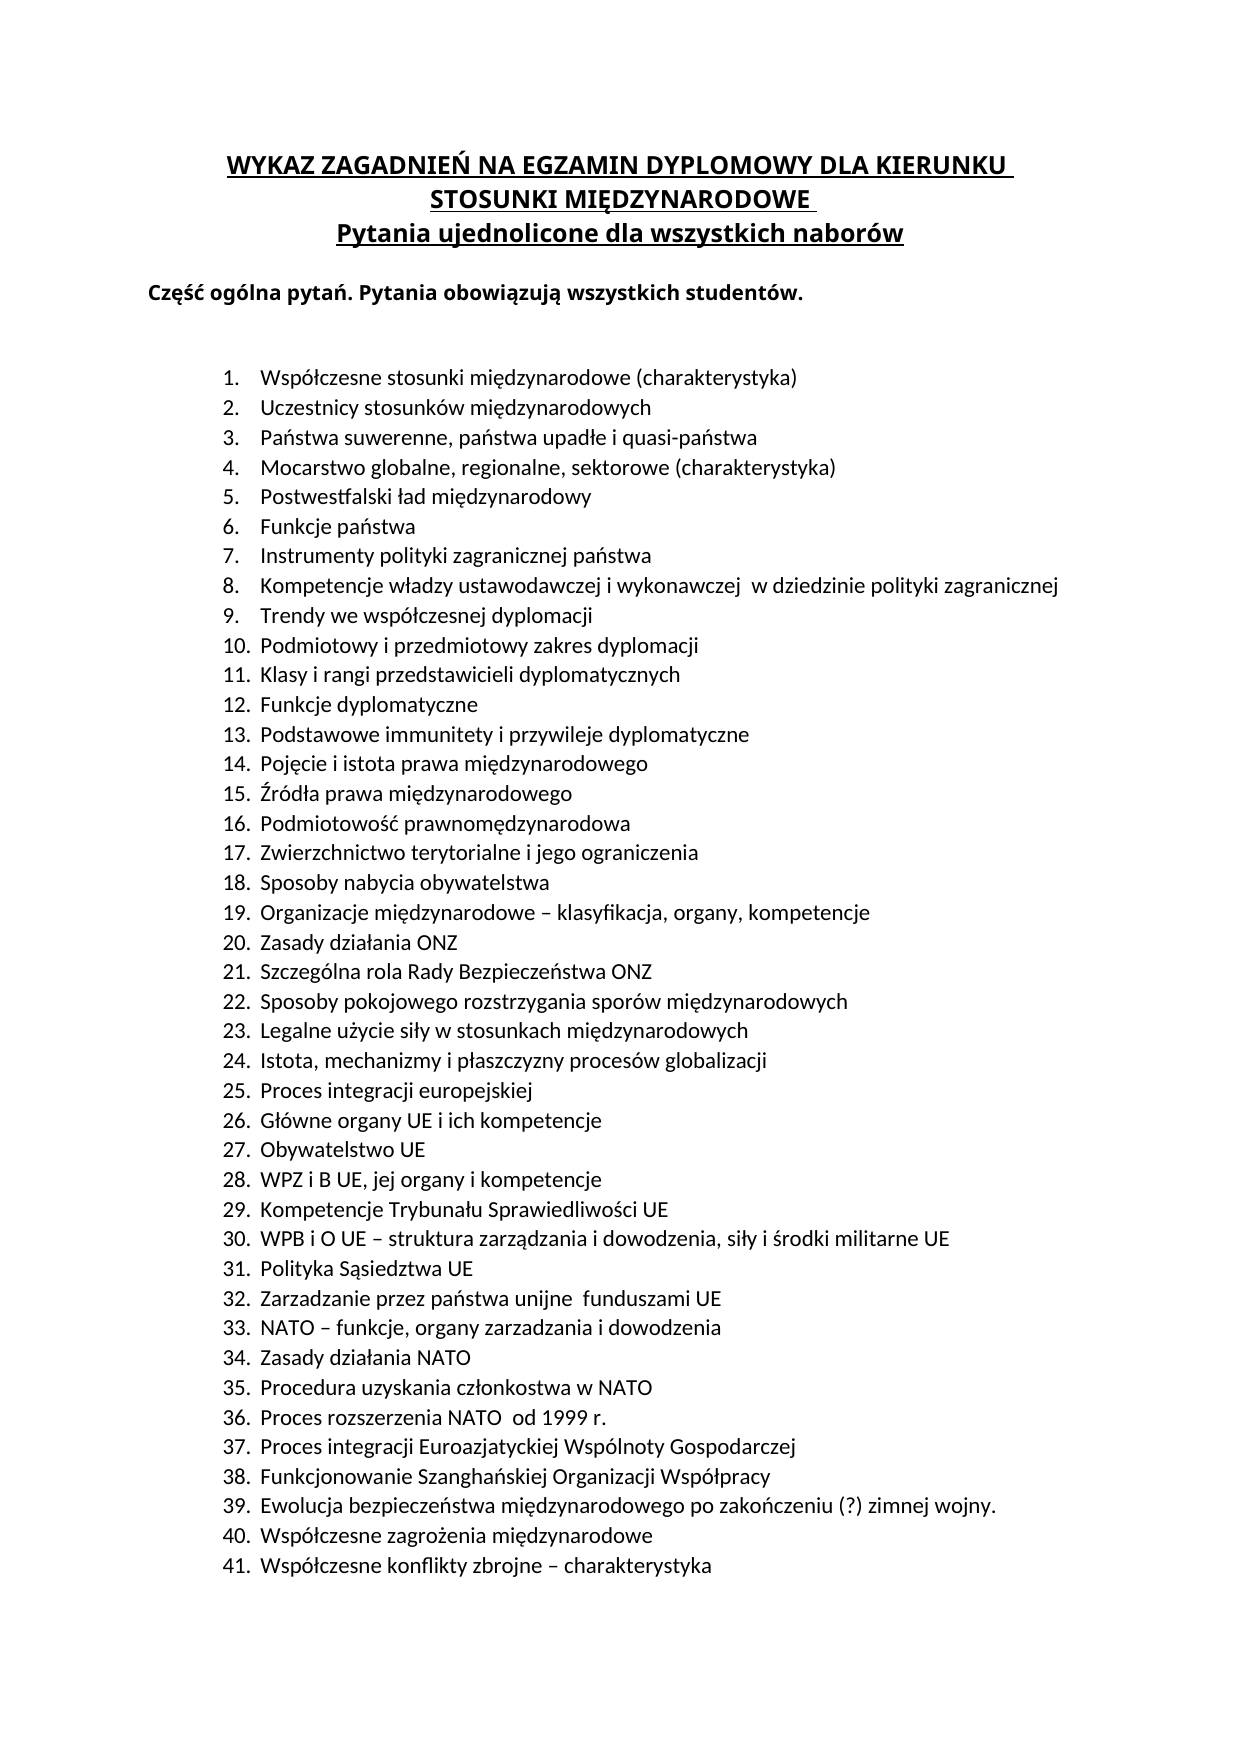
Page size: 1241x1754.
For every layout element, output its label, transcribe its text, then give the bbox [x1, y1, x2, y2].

list Funkcjonowanie Szanghańskiej Organizacji Współpracy [222, 1462, 1093, 1490]
list Współczesne stosunki międzynarodowe (charakterystyka) [222, 363, 1093, 392]
list Sposoby pokojowego rozstrzygania sporów międzynarodowych [222, 987, 1093, 1015]
list Procedura uzyskania członkostwa w NATO [222, 1373, 1093, 1401]
list Postwestfalski ład międzynarodowy [222, 482, 1093, 510]
list Podstawowe immunitety i przywileje dyplomatyczne [222, 720, 1093, 748]
list Współczesne zagrożenia międzynarodowe [222, 1521, 1093, 1549]
text WYKAZ ZAGADNIEŃ NA EGZAMIN DYPLOMOWY DLA KIERUNKU STOSUNKI MIĘDZYNARODOWE [148, 148, 1093, 216]
list Źródła prawa międzynarodowego [222, 779, 1093, 807]
list Kompetencje Trybunału Sprawiedliwości UE [222, 1195, 1093, 1223]
list WPZ i B UE, jej organy i kompetencje [222, 1165, 1093, 1193]
list Pojęcie i istota prawa międzynarodowego [222, 749, 1093, 777]
list Sposoby nabycia obywatelstwa [222, 868, 1093, 896]
list Mocarstwo globalne, regionalne, sektorowe (charakterystyka) [222, 453, 1093, 481]
text Część ogólna pytań. Pytania obowiązują wszystkich studentów. [148, 278, 1093, 307]
list Zasady działania ONZ [222, 928, 1093, 956]
list Kompetencje władzy ustawodawczej i wykonawczej w dziedzinie polityki zagranicznej [222, 571, 1093, 599]
list Legalne użycie siły w stosunkach międzynarodowych [222, 1017, 1093, 1045]
list Organizacje międzynarodowe – klasyfikacja, organy, kompetencje [222, 898, 1093, 926]
list Zarzadzanie przez państwa unijne funduszami UE [222, 1284, 1093, 1312]
text Pytania ujednolicone dla wszystkich naborów [148, 216, 1093, 250]
list WPB i O UE – struktura zarządzania i dowodzenia, siły i środki militarne UE [222, 1224, 1093, 1252]
list Zwierzchnictwo terytorialne i jego ograniczenia [222, 838, 1093, 867]
list Podmiotowy i przedmiotowy zakres dyplomacji [222, 631, 1093, 659]
list Funkcje państwa [222, 512, 1093, 540]
list Państwa suwerenne, państwa upadłe i quasi-państwa [222, 423, 1093, 451]
list NATO – funkcje, organy zarzadzania i dowodzenia [222, 1313, 1093, 1342]
list Proces integracji Euroazjatyckiej Wspólnoty Gospodarczej [222, 1432, 1093, 1460]
list Główne organy UE i ich kompetencje [222, 1106, 1093, 1134]
list Klasy i rangi przedstawicieli dyplomatycznych [222, 660, 1093, 688]
list Obywatelstwo UE [222, 1135, 1093, 1163]
list Szczególna rola Rady Bezpieczeństwa ONZ [222, 957, 1093, 985]
list Trendy we współczesnej dyplomacji [222, 601, 1093, 629]
list Istota, mechanizmy i płaszczyzny procesów globalizacji [222, 1046, 1093, 1074]
list Zasady działania NATO [222, 1343, 1093, 1371]
list Funkcje dyplomatyczne [222, 690, 1093, 718]
list Ewolucja bezpieczeństwa międzynarodowego po zakończeniu (?) zimnej wojny. [222, 1492, 1093, 1520]
list Instrumenty polityki zagranicznej państwa [222, 542, 1093, 570]
list Proces integracji europejskiej [222, 1076, 1093, 1104]
list Współczesne konflikty zbrojne – charakterystyka [222, 1551, 1093, 1579]
list Proces rozszerzenia NATO od 1999 r. [222, 1403, 1093, 1431]
list Podmiotowość prawnomędzynarodowa [222, 809, 1093, 837]
list Uczestnicy stosunków międzynarodowych [222, 393, 1093, 421]
list Polityka Sąsiedztwa UE [222, 1254, 1093, 1282]
